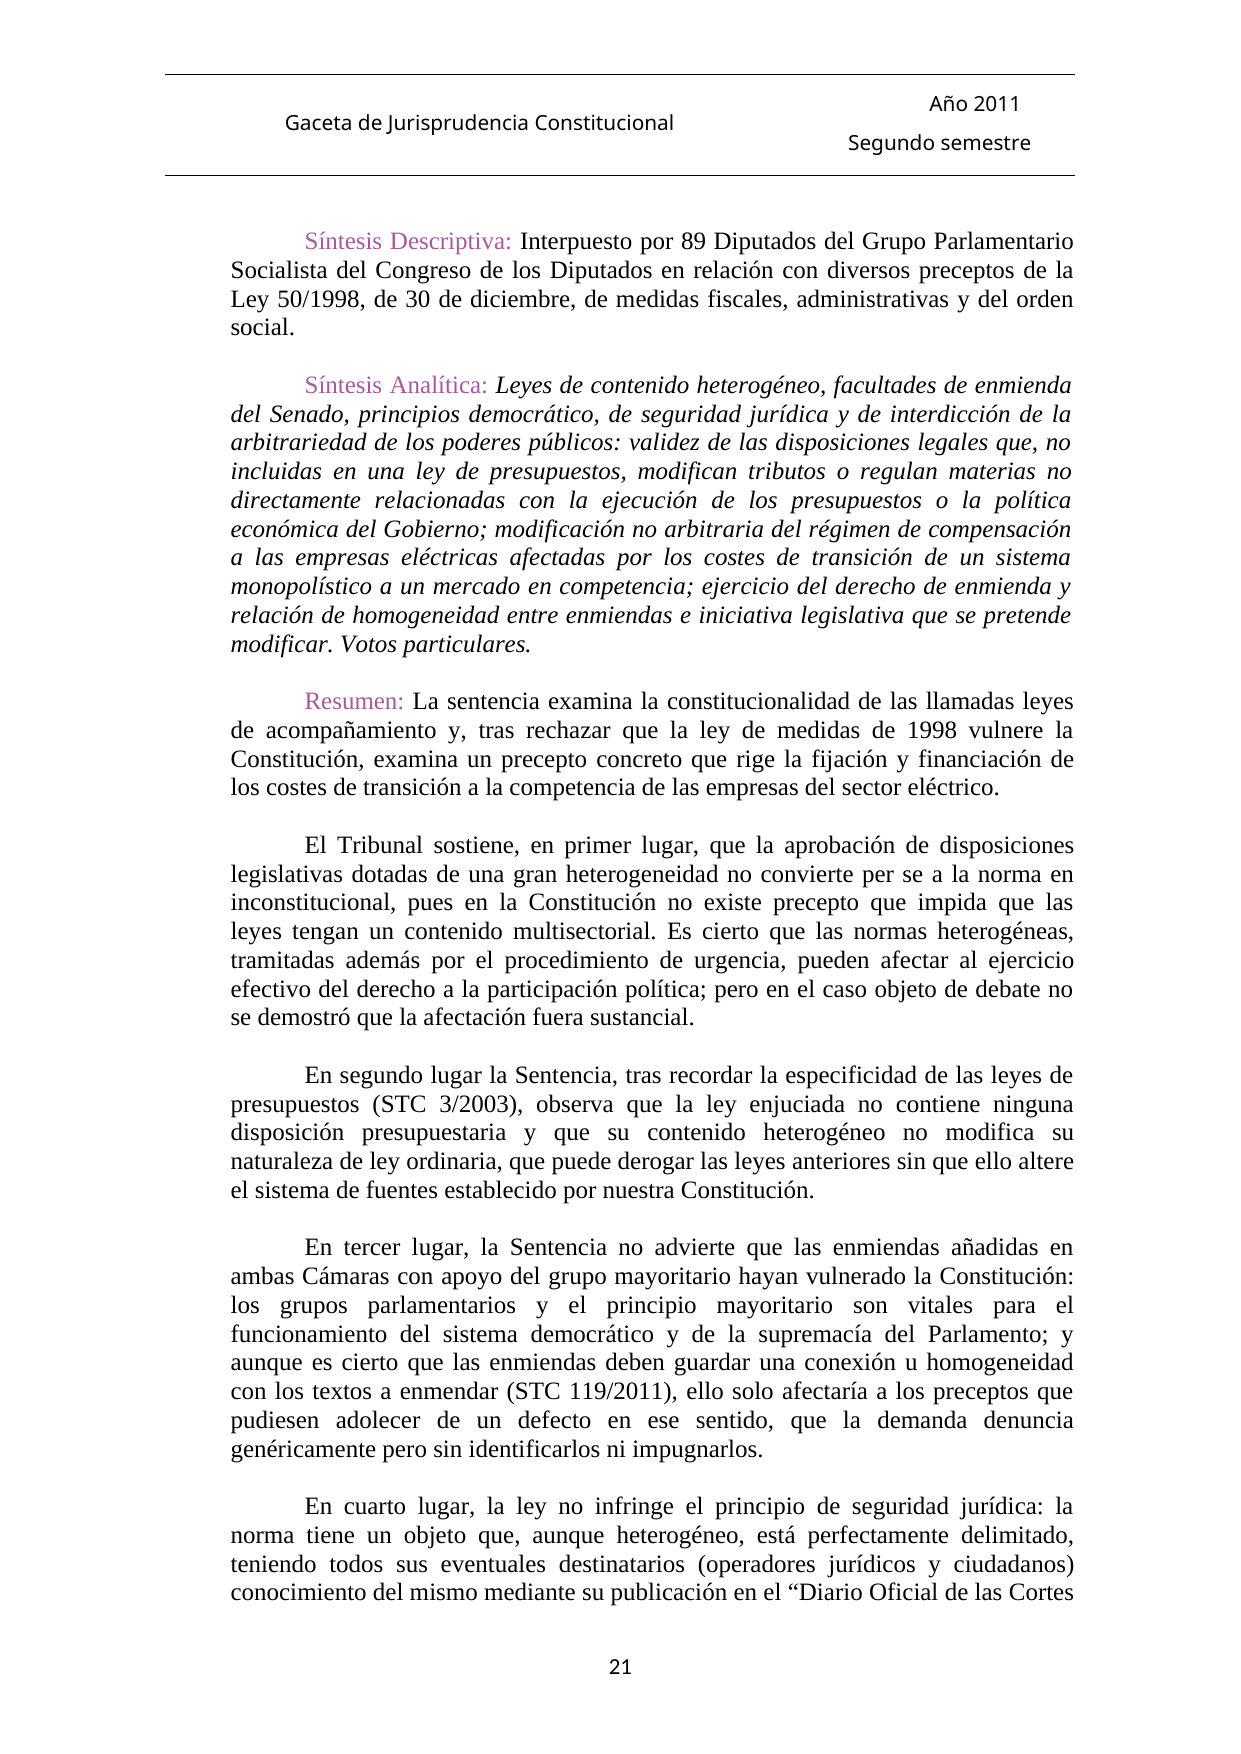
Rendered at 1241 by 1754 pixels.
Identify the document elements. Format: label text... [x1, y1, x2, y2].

text El Tribunal sostiene, en primer lugar, que la aprobación de disposiciones legislativas dotadas de una gran heterogeneidad no convierte per se a la norma en inconstitucional, pues en la Constitución no existe precepto que impida que las leyes tengan un contenido multisectorial. Es cierto que las normas heterogéneas, tramitadas además por el procedimiento de urgencia, pueden afectar al ejercicio efectivo del derecho a la participación política; pero en el caso objeto de debate no se demostró que la afectación fuera sustancial. [230, 830, 1075, 1031]
text Resumen: La sentencia examina la constitucionalidad de las llamadas leyes de acompañamiento y, tras rechazar que la ley de medidas de 1998 vulnere la Constitución, examina un precepto concreto que rige la fijación y financiación de los costes de transición a la competencia de las empresas del sector eléctrico. [230, 686, 1075, 801]
text Síntesis Analítica: Leyes de contenido heterogéneo, facultades de enmienda del Senado, principios democrático, de seguridad jurídica y de interdicción de la arbitrariedad de los poderes públicos: validez de las disposiciones legales que, no incluidas en una ley de presupuestos, modifican tributos o regulan materias no directamente relacionadas con la ejecución de los presupuestos o la política económica del Gobierno; modificación no arbitraria del régimen de compensación a las empresas eléctricas afectadas por los costes de transición de un sistema monopolístico a un mercado en competencia; ejercicio del derecho de enmienda y relación de homogeneidad entre enmiendas e iniciativa legislativa que se pretende modificar. Votos particulares. [230, 370, 1075, 657]
text En tercer lugar, la Sentencia no advierte que las enmiendas añadidas en ambas Cámaras con apoyo del grupo mayoritario hayan vulnerado la Constitución: los grupos parlamentarios y el principio mayoritario son vitales para el funcionamiento del sistema democrático y de la supremacía del Parlamento; y aunque es cierto que las enmiendas deben guardar una conexión u homogeneidad con los textos a enmendar (STC 119/2011), ello solo afectaría a los preceptos que pudiesen adolecer de un defecto en ese sentido, que la demanda denuncia genéricamente pero sin identificarlos ni impugnarlos. [230, 1232, 1075, 1462]
text Síntesis Descriptiva: Interpuesto por 89 Diputados del Grupo Parlamentario Socialista del Congreso de los Diputados en relación con diversos preceptos de la Ley 50/1998, de 30 de diciembre, de medidas fiscales, administrativas y del orden social. [230, 226, 1075, 341]
text En segundo lugar la Sentencia, tras recordar la especificidad de las leyes de presupuestos (STC 3/2003), observa que la ley enjuciada no contiene ninguna disposición presupuestaria y que su contenido heterogéneo no modifica su naturaleza de ley ordinaria, que puede derogar las leyes anteriores sin que ello altere el sistema de fuentes establecido por nuestra Constitución. [230, 1060, 1075, 1204]
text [230, 1491, 1075, 1606]
